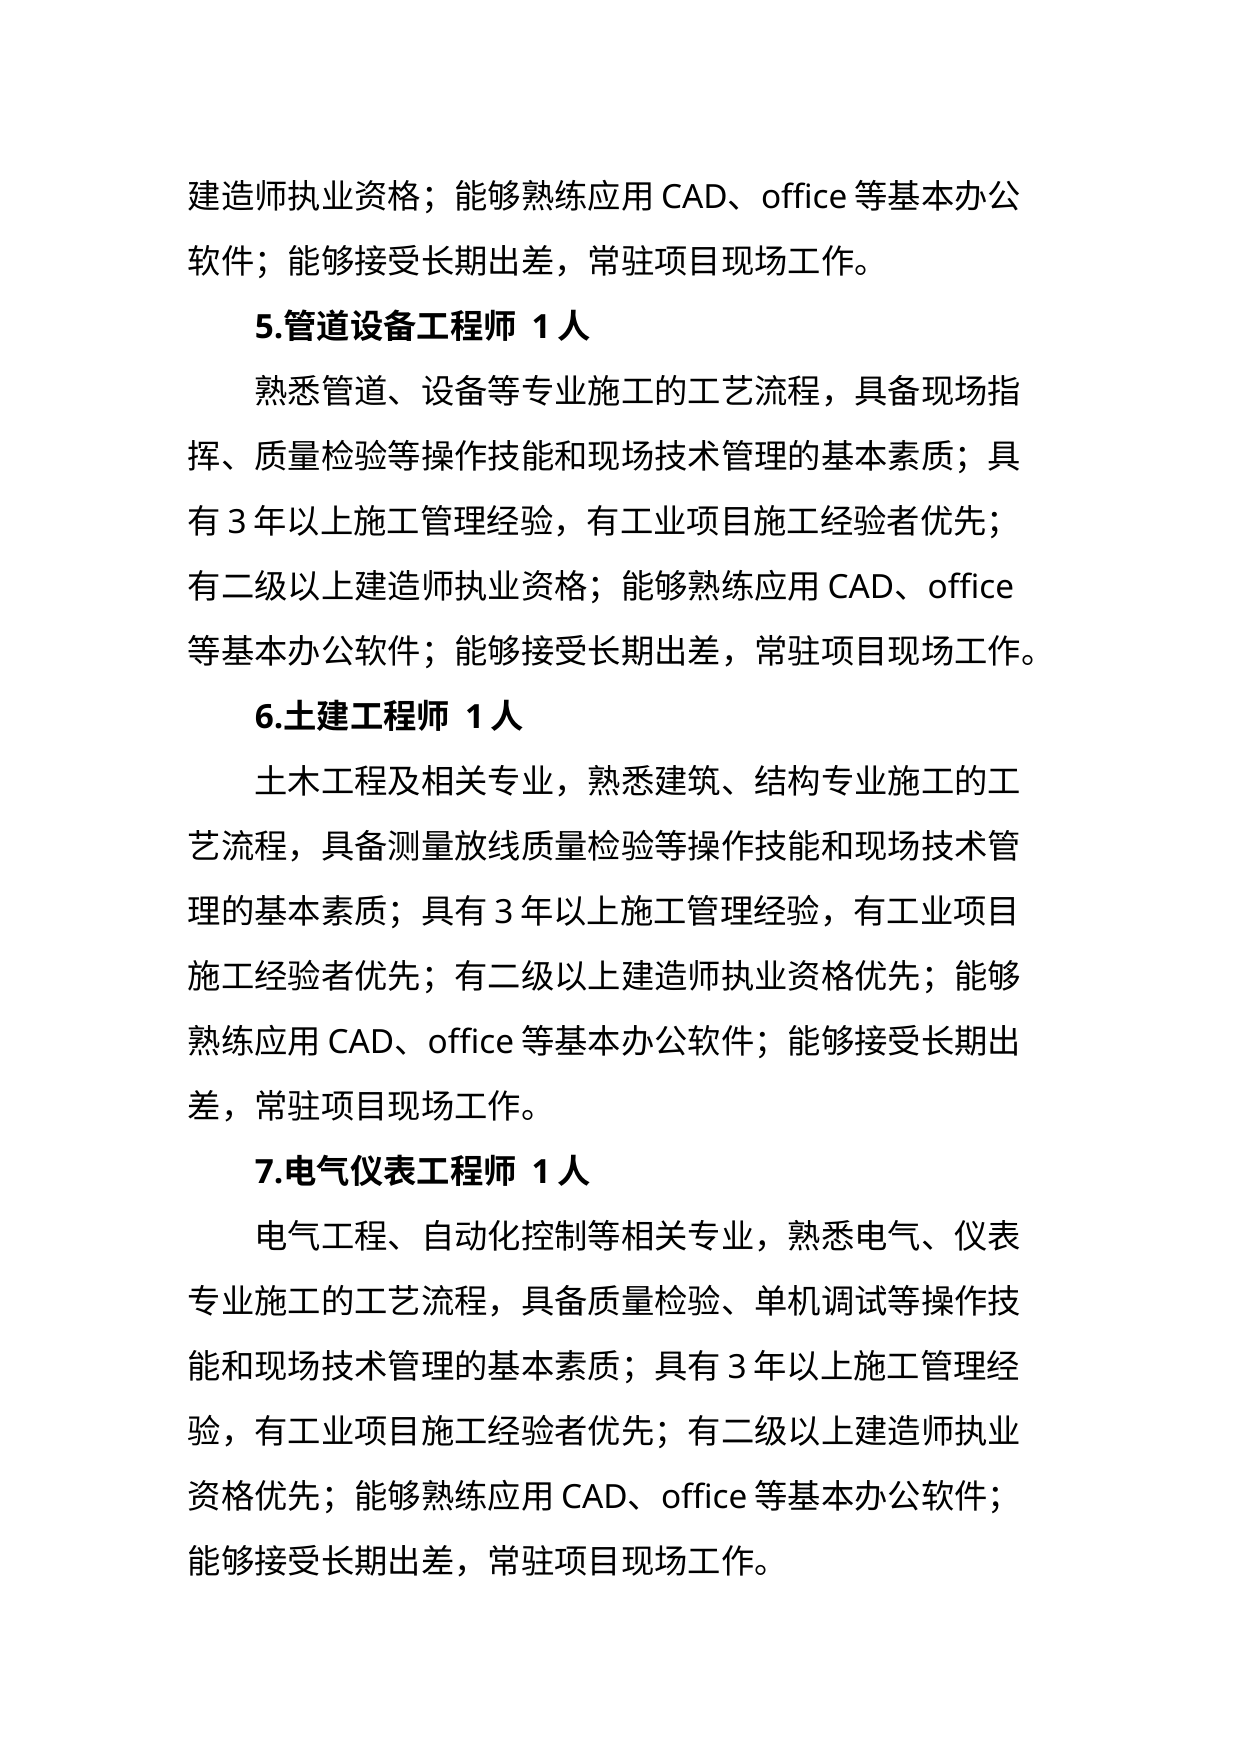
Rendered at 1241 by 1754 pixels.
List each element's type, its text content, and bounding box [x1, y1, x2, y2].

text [187, 162, 1053, 292]
text 6.土建工程师 1人 [187, 682, 1053, 747]
text 电气工程、自动化控制等相关专业，熟悉电气、仪表专业施工的工艺流程，具备质量检验、单机调试等操作技能和现场技术管理的基本素质；具有3年以上施工管理经验，有工业项目施工经验者优先；有二级以上建造师执业资格优先；能够熟练应用CAD、office等基本办公软件；能够接受长期出差，常驻项目现场工作。 [187, 1202, 1053, 1592]
text 土木工程及相关专业，熟悉建筑、结构专业施工的工艺流程，具备测量放线质量检验等操作技能和现场技术管理的基本素质；具有3年以上施工管理经验，有工业项目施工经验者优先；有二级以上建造师执业资格优先；能够熟练应用CAD、office等基本办公软件；能够接受长期出差，常驻项目现场工作。 [187, 747, 1053, 1137]
text 7.电气仪表工程师 1人 [187, 1137, 1053, 1202]
text 5.管道设备工程师 1人 [187, 292, 1053, 357]
text 熟悉管道、设备等专业施工的工艺流程，具备现场指挥、质量检验等操作技能和现场技术管理的基本素质；具有3年以上施工管理经验，有工业项目施工经验者优先；有二级以上建造师执业资格；能够熟练应用CAD、office等基本办公软件；能够接受长期出差，常驻项目现场工作。 [187, 357, 1053, 682]
